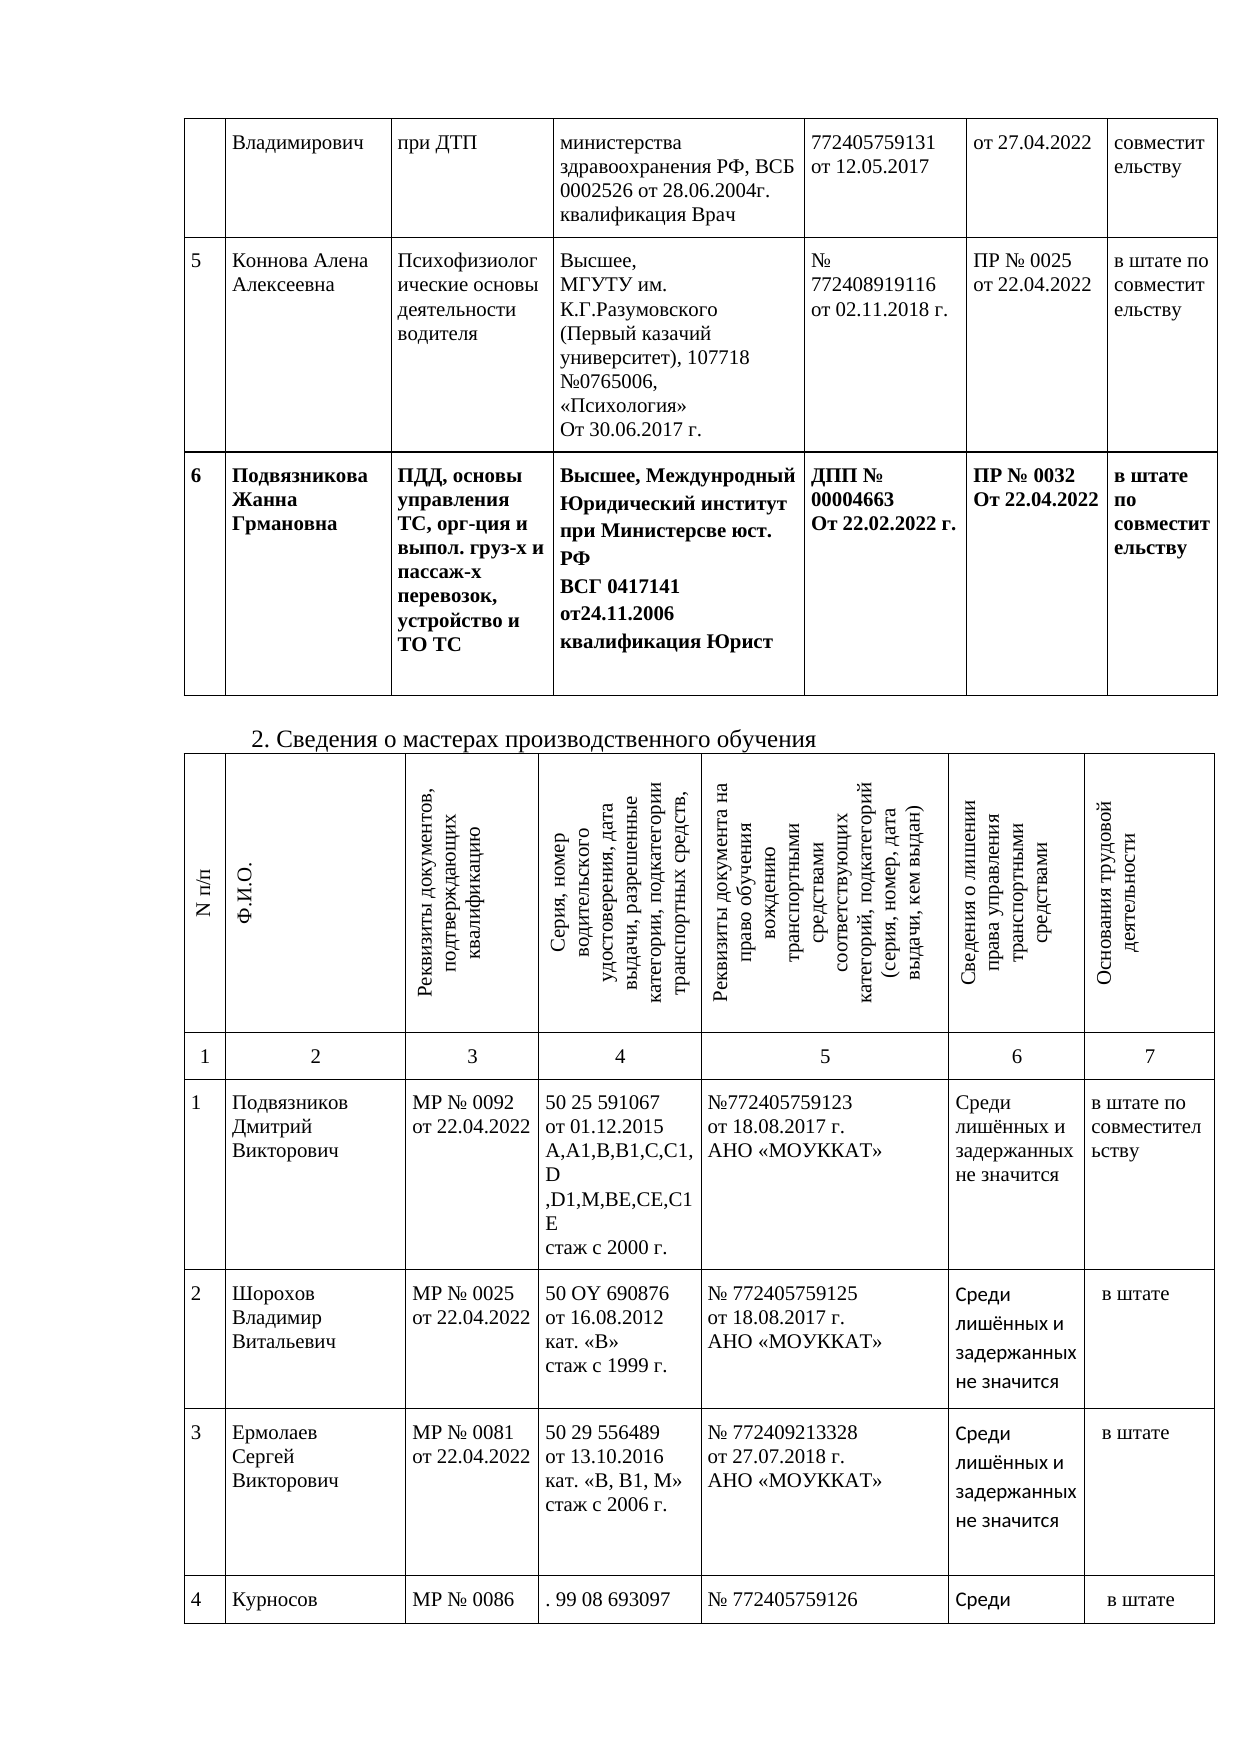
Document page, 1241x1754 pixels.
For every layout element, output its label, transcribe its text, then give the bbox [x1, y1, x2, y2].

table_cell ПР № 0032 От 22.04.2022 [967, 453, 1107, 694]
table_cell 2 [226, 1033, 405, 1078]
table_cell 1 [185, 1080, 225, 1269]
table_cell МР № 0081 от 22.04.2022 [406, 1409, 538, 1575]
table_cell № 772409213328 от 27.07.2018 г. АНО «МОУККАТ» [702, 1409, 948, 1575]
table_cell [392, 119, 553, 237]
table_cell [702, 1576, 948, 1623]
table_cell в штате [1085, 1409, 1214, 1575]
text 2. Сведения о мастерах производственного обучения [177, 724, 1152, 753]
table_cell МР № 0092 от 22.04.2022 [406, 1080, 538, 1269]
table_header Ф.И.О. [226, 754, 405, 1032]
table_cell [805, 119, 966, 237]
table_cell Среди лишённых и задержанных не значится [949, 1409, 1084, 1575]
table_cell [226, 119, 391, 237]
table_cell 5 [702, 1033, 948, 1078]
table_cell в штате [1085, 1270, 1214, 1408]
table_cell МР № 0025 от 22.04.2022 [406, 1270, 538, 1408]
table_cell Психофизиологические основы деятельности водителя [392, 238, 553, 451]
table_cell ПР № 0025 от 22.04.2022 [967, 238, 1107, 451]
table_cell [226, 1576, 405, 1623]
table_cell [1108, 119, 1217, 237]
table_cell Подвязникова Жанна Грмановна [226, 453, 391, 694]
table_cell Ермолаев Сергей Викторович [226, 1409, 405, 1575]
table_cell №772405759123 от 18.08.2017 г. АНО «МОУККАТ» [702, 1080, 948, 1269]
table_cell 3 [185, 1409, 225, 1575]
table_cell в штате по совместительству [1108, 238, 1217, 451]
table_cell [539, 1576, 701, 1623]
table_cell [967, 119, 1107, 237]
table_cell 3 [406, 1033, 538, 1078]
table_cell 50 OY 690876 от 16.08.2012 кат. «В» стаж с 1999 г. [539, 1270, 701, 1408]
table_cell Высшее, Междунродный Юридический институт при Министерсве юст. РФ ВСГ 0417141 от24.11.2006 квалификация Юрист [554, 453, 804, 694]
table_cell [949, 1576, 1084, 1623]
table_cell 7 [1085, 1033, 1214, 1078]
table_header Серия, номер водительского удостоверения, дата выдачи, разрешенные категории, подкатегории транспортных средств, ограничения, стаж [539, 754, 701, 1032]
table_cell Среди лишённых и задержанных не значится [949, 1270, 1084, 1408]
table_cell 4 [185, 1576, 225, 1623]
table_cell № 772408919116 от 02.11.2018 г. [805, 238, 966, 451]
table_cell Подвязников Дмитрий Викторович [226, 1080, 405, 1269]
table_cell 4 [539, 1033, 701, 1078]
table_cell Коннова Алена Алексеевна [226, 238, 391, 451]
table_cell 5 [185, 238, 225, 451]
table_cell 50 29 556489 от 13.10.2016 кат. «В, В1, М» стаж с 2006 г. [539, 1409, 701, 1575]
table_cell № 772405759125 от 18.08.2017 г. АНО «МОУККАТ» [702, 1270, 948, 1408]
table_header Реквизиты документа на право обучения вождению транспортными средствами соответствующих категорий, подкатегорий (серия, номер, дата выдачи, кем выдан) [702, 754, 948, 1032]
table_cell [406, 1576, 538, 1623]
table_cell Высшее, МГУТУ им. К.Г.Разумовского (Первый казачий университет), 107718 №0765006, «Психология» От 30.06.2017 г. [554, 238, 804, 451]
table_cell в штате по совместительству [1108, 453, 1217, 694]
table_cell 6 [949, 1033, 1084, 1078]
table_cell 6 [185, 453, 225, 694]
table_cell 2 [185, 1270, 225, 1408]
table_cell в штате [1085, 1576, 1214, 1623]
table_cell ПДД, основы управления ТС, орг-ция и выпол. груз-х и пассаж-х перевозок, устройство и ТО ТС [392, 453, 553, 694]
table_cell Шорохов Владимир Витальевич [226, 1270, 405, 1408]
table_header Сведения о лишении права управления транспортными средствами [949, 754, 1084, 1032]
table_cell ДПП № 00004663 От 22.02.2022 г. [805, 453, 966, 694]
table_cell Среди лишённых и задержанных не значится [949, 1080, 1084, 1269]
table_cell в штате по совместительству [1085, 1080, 1214, 1269]
table_cell 4 [185, 119, 225, 237]
table_cell 50 25 591067 от 01.12.2015 А,А1,В,В1,С,С1, D,D1,М,ВЕ,СЕ,С1Е стаж с 2000 г. [539, 1080, 701, 1269]
table_header Основания трудовой деятельности [1085, 754, 1214, 1032]
table_cell 1 [185, 1033, 225, 1078]
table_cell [554, 119, 804, 237]
table_header Реквизиты документов, подтверждающих квалификацию [406, 754, 538, 1032]
table_header N п/п [185, 754, 225, 1032]
